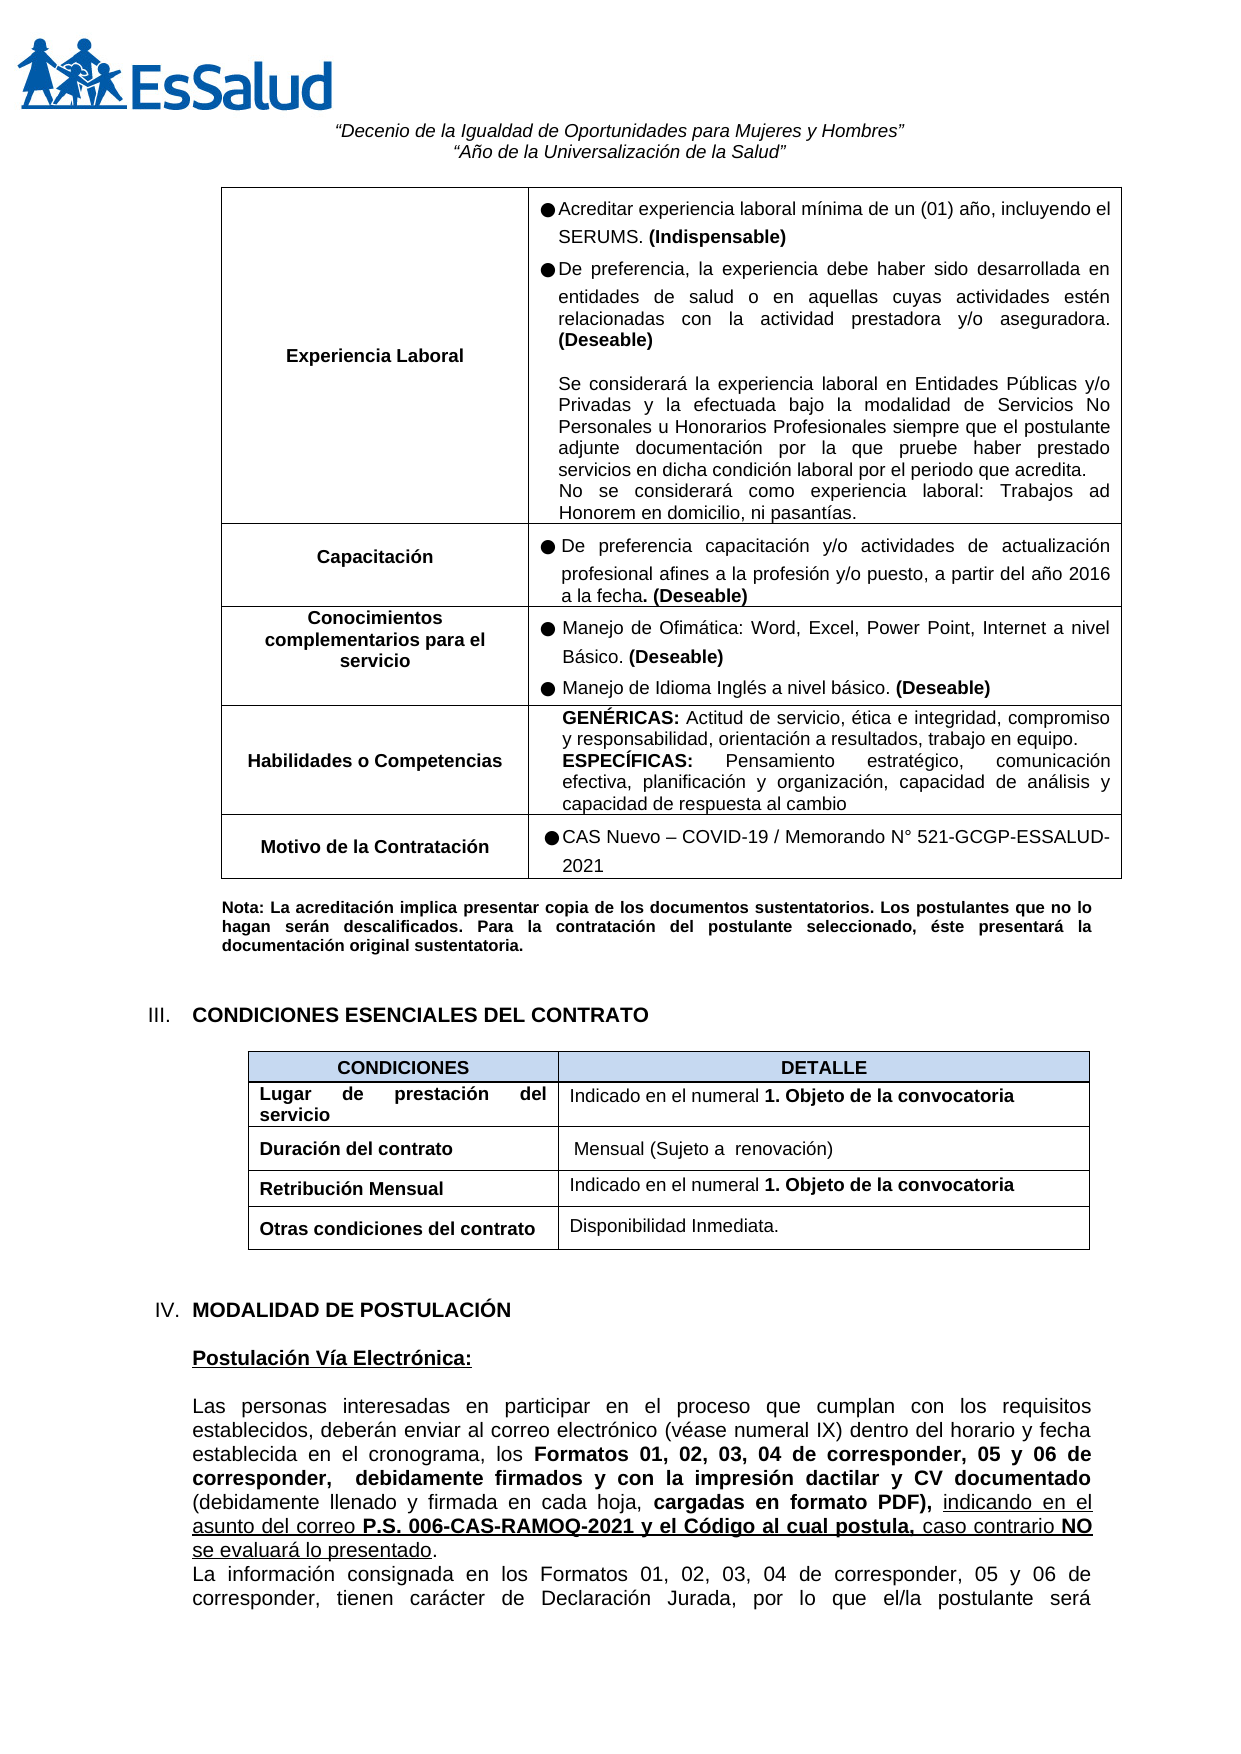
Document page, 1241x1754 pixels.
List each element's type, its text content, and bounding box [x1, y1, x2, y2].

table_header DETALLE [559, 1052, 1089, 1081]
table_cell Mensual (Sujeto a renovación) [559, 1127, 1089, 1170]
table_cell Acreditar experiencia laboral mínima de un (01) año, incluyendo el SERUMS. (Indispensable) De preferencia, la experiencia debe haber sido desarrollada en entidades de salud o en aquellas cuyas actividades estén relacionadas con la actividad prestadora y/o aseguradora. (Deseable) Se considerará la experiencia laboral en Entidades Públicas y/o Privadas y la efectuada bajo la modalidad de Servicios No Personales u Honorarios Profesionales siempre que el postulante adjunte documentación por la que pruebe haber prestado servicios en dicha condición laboral por el periodo que acredita. No se considerará como experiencia laboral: Trabajos ad Honorem en domicilio, ni pasantías. [529, 188, 1121, 523]
table_cell Indicado en el numeral 1. Objeto de la convocatoria [559, 1171, 1089, 1206]
table_cell Capacitación [222, 524, 528, 606]
list CONDICIONES ESENCIALES DEL CONTRATO [148, 1003, 1092, 1027]
table_cell De preferencia capacitación y/o actividades de actualización profesional afines a la profesión y/o puesto, a partir del año 2016 a la fecha. (Deseable) [529, 524, 1121, 606]
table_cell Manejo de Ofimática: Word, Excel, Power Point, Internet a nivel Básico. (Deseable) Manejo de Idioma Inglés a nivel básico. (Deseable) [529, 607, 1121, 705]
picture [0, 0, 364, 145]
table_header CONDICIONES [249, 1052, 558, 1081]
text Las personas interesadas en participar en el proceso que cumplan con los requisitos establecidos, deberán enviar al correo electrónico (véase numeral IX) dentro del horario y fecha establecida en el cronograma, los Formatos 01, 02, 03, 04 de corresponder, 05 y 06 de corresponder, debidamente firmados y con la impresión dactilar y CV documentado (debidamente llenado y firmada en cada hoja, cargadas en formato PDF), indicando en el asunto del correo P.S. 006-CAS-RAMOQ-2021 y el Código al cual postula, caso contrario NO se evaluará lo presentado. [192, 1394, 1092, 1534]
table_cell Habilidades o Competencias [222, 706, 528, 814]
list MODALIDAD DE POSTULACIÓN [154, 1298, 1092, 1322]
table_cell Experiencia Laboral [222, 188, 528, 523]
table_cell Disponibilidad Inmediata. [559, 1207, 1089, 1249]
table_cell Lugar de prestación del servicio [249, 1083, 558, 1126]
text Postulación Vía Electrónica: [192, 1346, 1092, 1370]
table_cell Retribución Mensual [249, 1171, 558, 1206]
table_cell Duración del contrato [249, 1127, 558, 1170]
table_cell CAS Nuevo – COVID-19 / Memorando N° 521-GCGP-ESSALUD-2021 [529, 815, 1121, 877]
table_cell GENÉRICAS: Actitud de servicio, ética e integridad, compromiso y responsabilidad, orientación a resultados, trabajo en equipo. ESPECÍFICAS: Pensamiento estratégico, comunicación efectiva, planificación y organización, capacidad de análisis y capacidad de respuesta al cambio [529, 706, 1121, 814]
text Nota: La acreditación implica presentar copia de los documentos sustentatorios. Los postulantes que no lo hagan serán descalificados. Para la contratación del postulante seleccionado, éste presentará la documentación original sustentatoria. [162, 898, 1092, 955]
table_cell Conocimientos complementarios para el servicio [222, 607, 528, 705]
table_cell Otras condiciones del contrato [249, 1207, 558, 1249]
table_cell Indicado en el numeral 1. Objeto de la convocatoria [559, 1083, 1089, 1126]
table_cell Motivo de la Contratación [222, 815, 528, 877]
